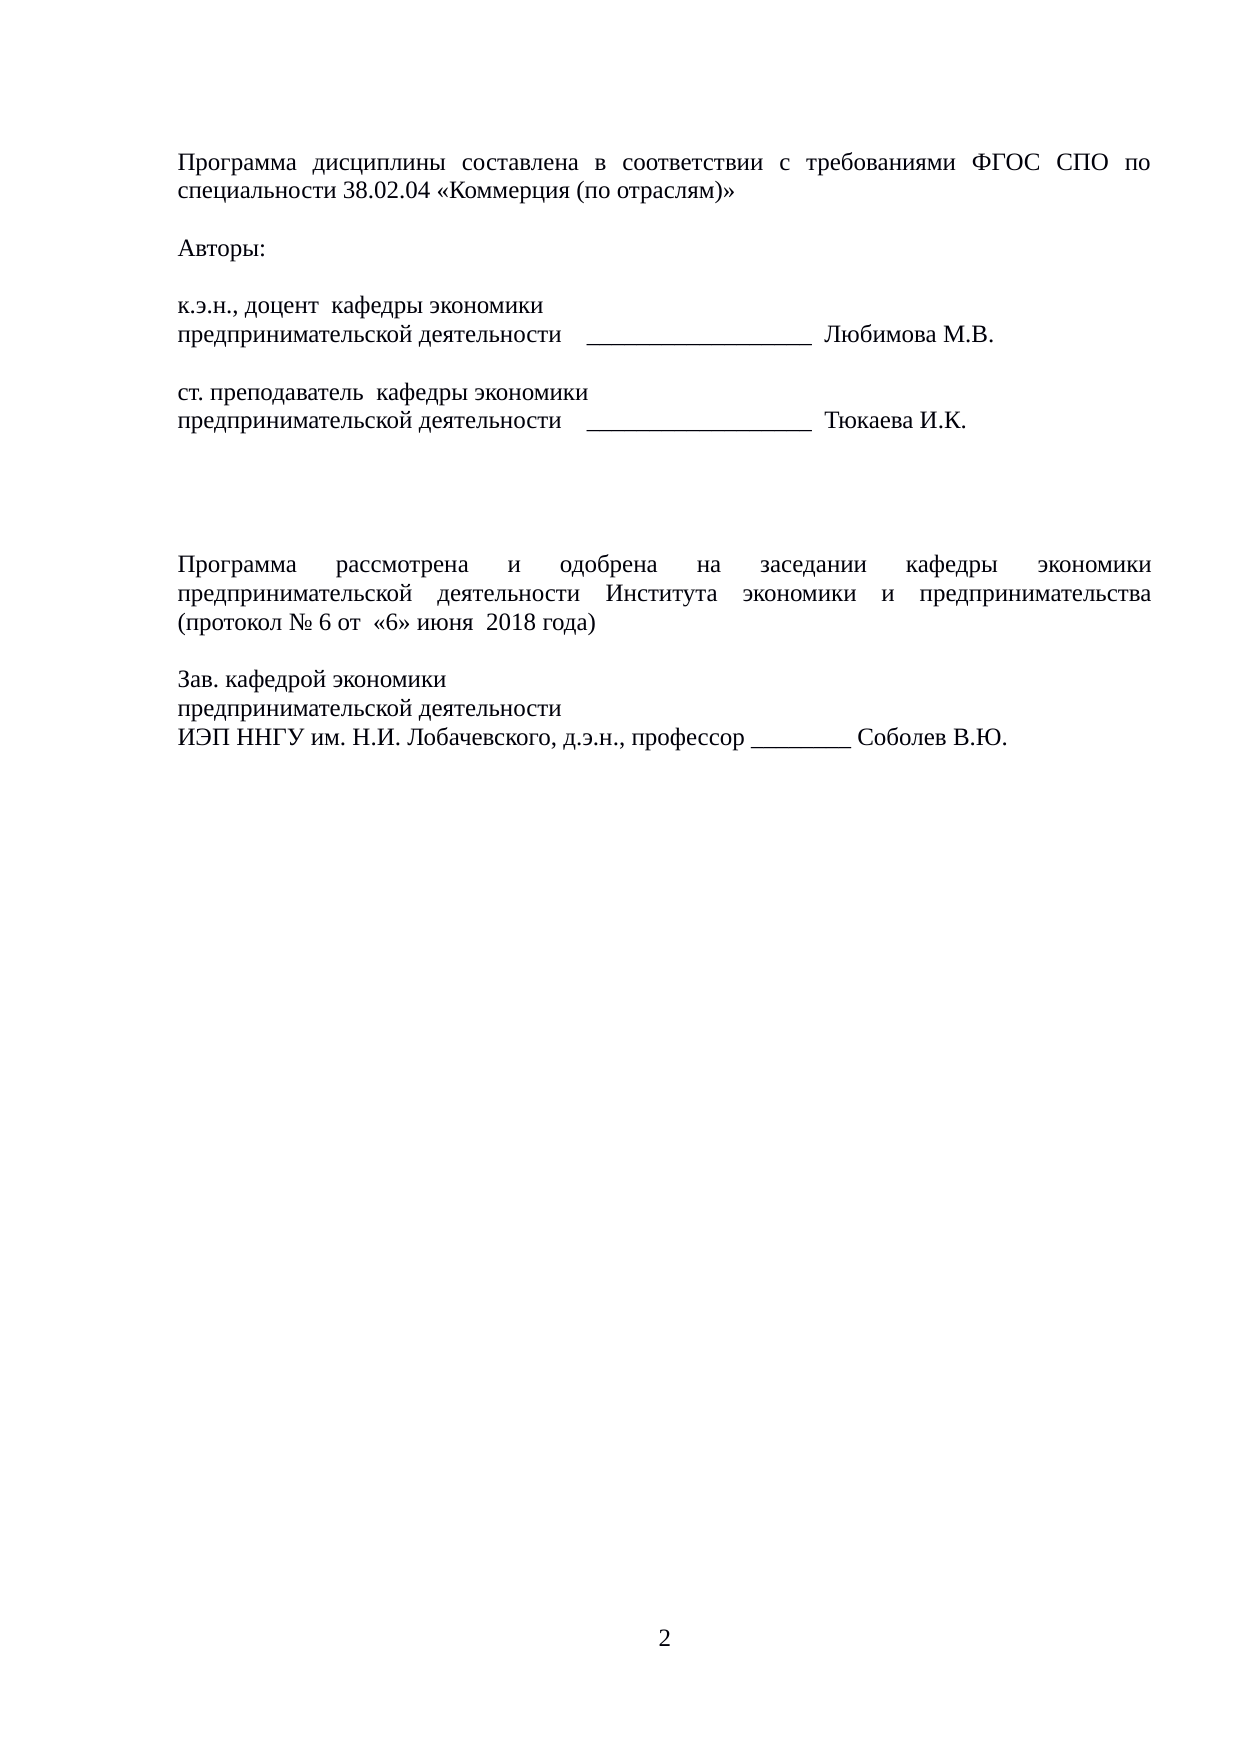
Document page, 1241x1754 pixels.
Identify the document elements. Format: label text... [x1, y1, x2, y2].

text ст. преподаватель кафедры экономики [177, 377, 1152, 406]
text предпринимательской деятельности __________________ Тюкаева И.К. [177, 406, 1152, 434]
text предпринимательской деятельности __________________ Любимова М.В. [177, 319, 1152, 348]
text Программа дисциплины составлена в соответствии с требованиями ФГОС СПО по специальности 38.02.04 «Коммерция (по отраслям)» [177, 147, 1152, 204]
text Программа рассмотрена и одобрена на заседании кафедры экономики предпринимательской деятельности Института экономики и предпринимательства (протокол № 6 от «6» июня 2018 года) [177, 549, 1152, 636]
text Авторы: [177, 233, 1152, 262]
text ИЭП ННГУ им. Н.И. Лобачевского, д.э.н., профессор ________ Соболев В.Ю. [177, 722, 1152, 751]
text предпринимательской деятельности [177, 693, 1152, 722]
text Зав. кафедрой экономики [177, 664, 1152, 693]
text к.э.н., доцент кафедры экономики [177, 291, 1152, 319]
